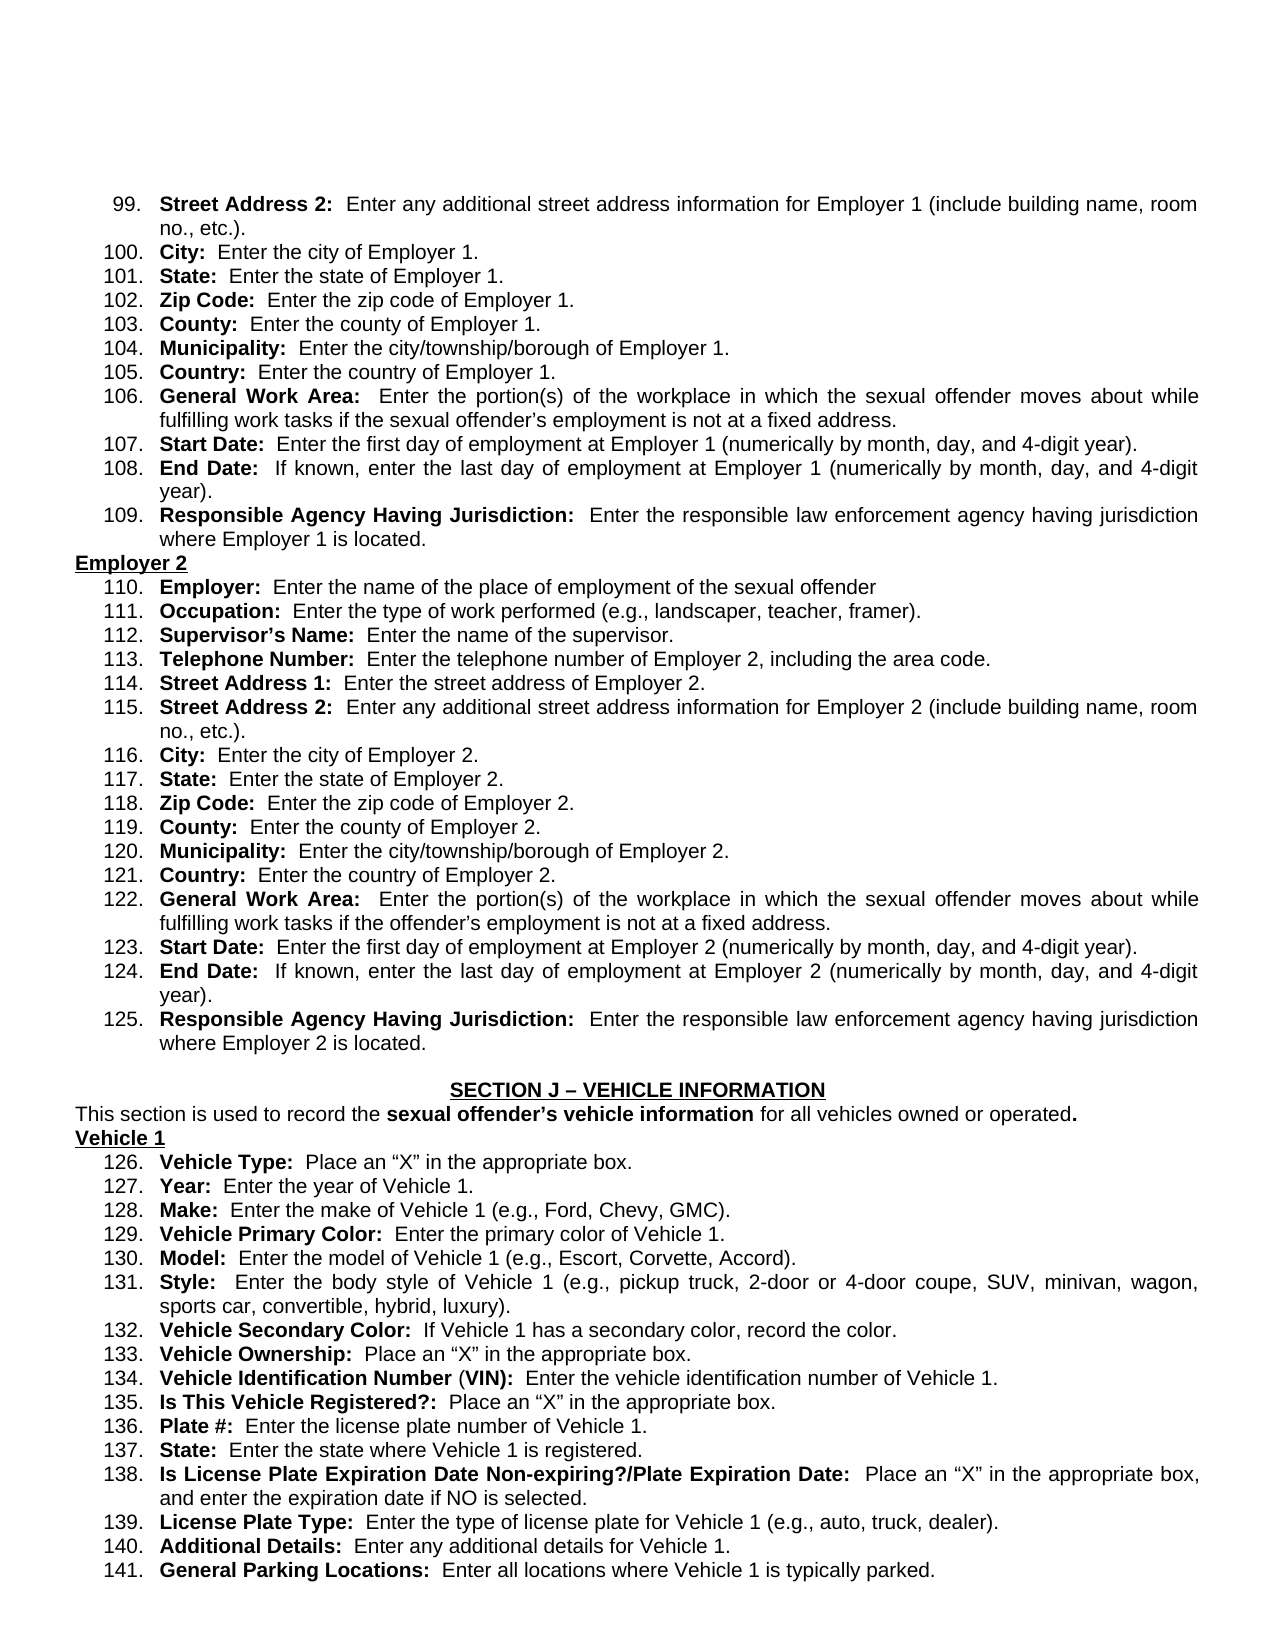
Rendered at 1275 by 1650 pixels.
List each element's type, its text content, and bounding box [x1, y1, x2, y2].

list 123. Start Date: Enter the first day of employment at Employer 2 (numerically by month, day, and 4-digit year). [103, 934, 1200, 958]
list 103. County: Enter the county of Employer 1. [103, 312, 1200, 336]
list 133. Vehicle Ownership: Place an “X” in the appropriate box. [103, 1342, 1200, 1366]
list 139. License Plate Type: Enter the type of license plate for Vehicle 1 (e.g., auto, truck, dealer). [103, 1509, 1200, 1533]
list 121. Country: Enter the country of Employer 2. [103, 863, 1200, 887]
text SECTION J – VEHICLE INFORMATION [75, 1078, 1200, 1102]
list 125. Responsible Agency Having Jurisdiction: Enter the responsible law enforcement agency having jurisdiction where Employer 2 is located. [103, 1006, 1200, 1054]
text Vehicle 1 [75, 1126, 1200, 1150]
list 112. Supervisor’s Name: Enter the name of the supervisor. [103, 623, 1200, 647]
list 117. State: Enter the state of Employer 2. [103, 767, 1200, 791]
list 124. End Date: If known, enter the last day of employment at Employer 2 (numerically by month, day, and 4-digit year). [103, 958, 1200, 1006]
list 104. Municipality: Enter the city/township/borough of Employer 1. [103, 336, 1200, 359]
list 131. Style: Enter the body style of Vehicle 1 (e.g., pickup truck, 2-door or 4-door coupe, SUV, minivan, wagon, sports car, convertible, hybrid, luxury). [103, 1270, 1200, 1318]
list 137. State: Enter the state where Vehicle 1 is registered. [103, 1438, 1200, 1462]
list 119. County: Enter the county of Employer 2. [103, 815, 1200, 839]
list 126. Vehicle Type: Place an “X” in the appropriate box. [103, 1150, 1200, 1174]
list 102. Zip Code: Enter the zip code of Employer 1. [103, 288, 1200, 312]
list 101. State: Enter the state of Employer 1. [103, 264, 1200, 288]
list 114. Street Address 1: Enter the street address of Employer 2. [103, 671, 1200, 695]
list 135. Is This Vehicle Registered?: Place an “X” in the appropriate box. [103, 1390, 1200, 1414]
list 99. Street Address 2: Enter any additional street address information for Employer 1 (include building name, room no., etc.). [112, 192, 1200, 240]
list 140. Additional Details: Enter any additional details for Vehicle 1. [103, 1533, 1200, 1557]
list 130. Model: Enter the model of Vehicle 1 (e.g., Escort, Corvette, Accord). [103, 1246, 1200, 1270]
list 136. Plate #: Enter the license plate number of Vehicle 1. [103, 1414, 1200, 1438]
list 138. Is License Plate Expiration Date Non-expiring?/Plate Expiration Date: Place an “X” in the appropriate box, and enter the expiration date if NO is selected. [103, 1462, 1200, 1509]
list 106. General Work Area: Enter the portion(s) of the workplace in which the sexual offender moves about while fulfilling work tasks if the sexual offender’s employment is not at a fixed address. [103, 383, 1200, 431]
list 109. Responsible Agency Having Jurisdiction: Enter the responsible law enforcement agency having jurisdiction where Employer 1 is located. [103, 503, 1200, 551]
list 120. Municipality: Enter the city/township/borough of Employer 2. [103, 839, 1200, 863]
list 127. Year: Enter the year of Vehicle 1. [103, 1174, 1200, 1198]
list 110. Employer: Enter the name of the place of employment of the sexual offender [103, 575, 1200, 599]
list 107. Start Date: Enter the first day of employment at Employer 1 (numerically by month, day, and 4-digit year). [103, 431, 1200, 455]
list 115. Street Address 2: Enter any additional street address information for Employer 2 (include building name, room no., etc.). [103, 695, 1200, 743]
text This section is used to record the sexual offender’s vehicle information for all vehicles owned or operated. [75, 1102, 1200, 1126]
list 128. Make: Enter the make of Vehicle 1 (e.g., Ford, Chevy, GMC). [103, 1198, 1200, 1222]
list 105. Country: Enter the country of Employer 1. [103, 359, 1200, 383]
list 116. City: Enter the city of Employer 2. [103, 743, 1200, 767]
text Employer 2 [75, 551, 1200, 575]
list 129. Vehicle Primary Color: Enter the primary color of Vehicle 1. [103, 1222, 1200, 1246]
list 108. End Date: If known, enter the last day of employment at Employer 1 (numerically by month, day, and 4-digit year). [103, 455, 1200, 503]
list 132. Vehicle Secondary Color: If Vehicle 1 has a secondary color, record the color. [103, 1318, 1200, 1342]
list 122. General Work Area: Enter the portion(s) of the workplace in which the sexual offender moves about while fulfilling work tasks if the offender’s employment is not at a fixed address. [103, 887, 1200, 934]
list 113. Telephone Number: Enter the telephone number of Employer 2, including the area code. [103, 647, 1200, 671]
list 134. Vehicle Identification Number (VIN): Enter the vehicle identification number of Vehicle 1. [103, 1366, 1200, 1390]
list 100. City: Enter the city of Employer 1. [103, 240, 1200, 264]
list 111. Occupation: Enter the type of work performed (e.g., landscaper, teacher, framer). [103, 599, 1200, 623]
list 118. Zip Code: Enter the zip code of Employer 2. [103, 791, 1200, 815]
list 141. General Parking Locations: Enter all locations where Vehicle 1 is typically parked. [103, 1557, 1200, 1581]
